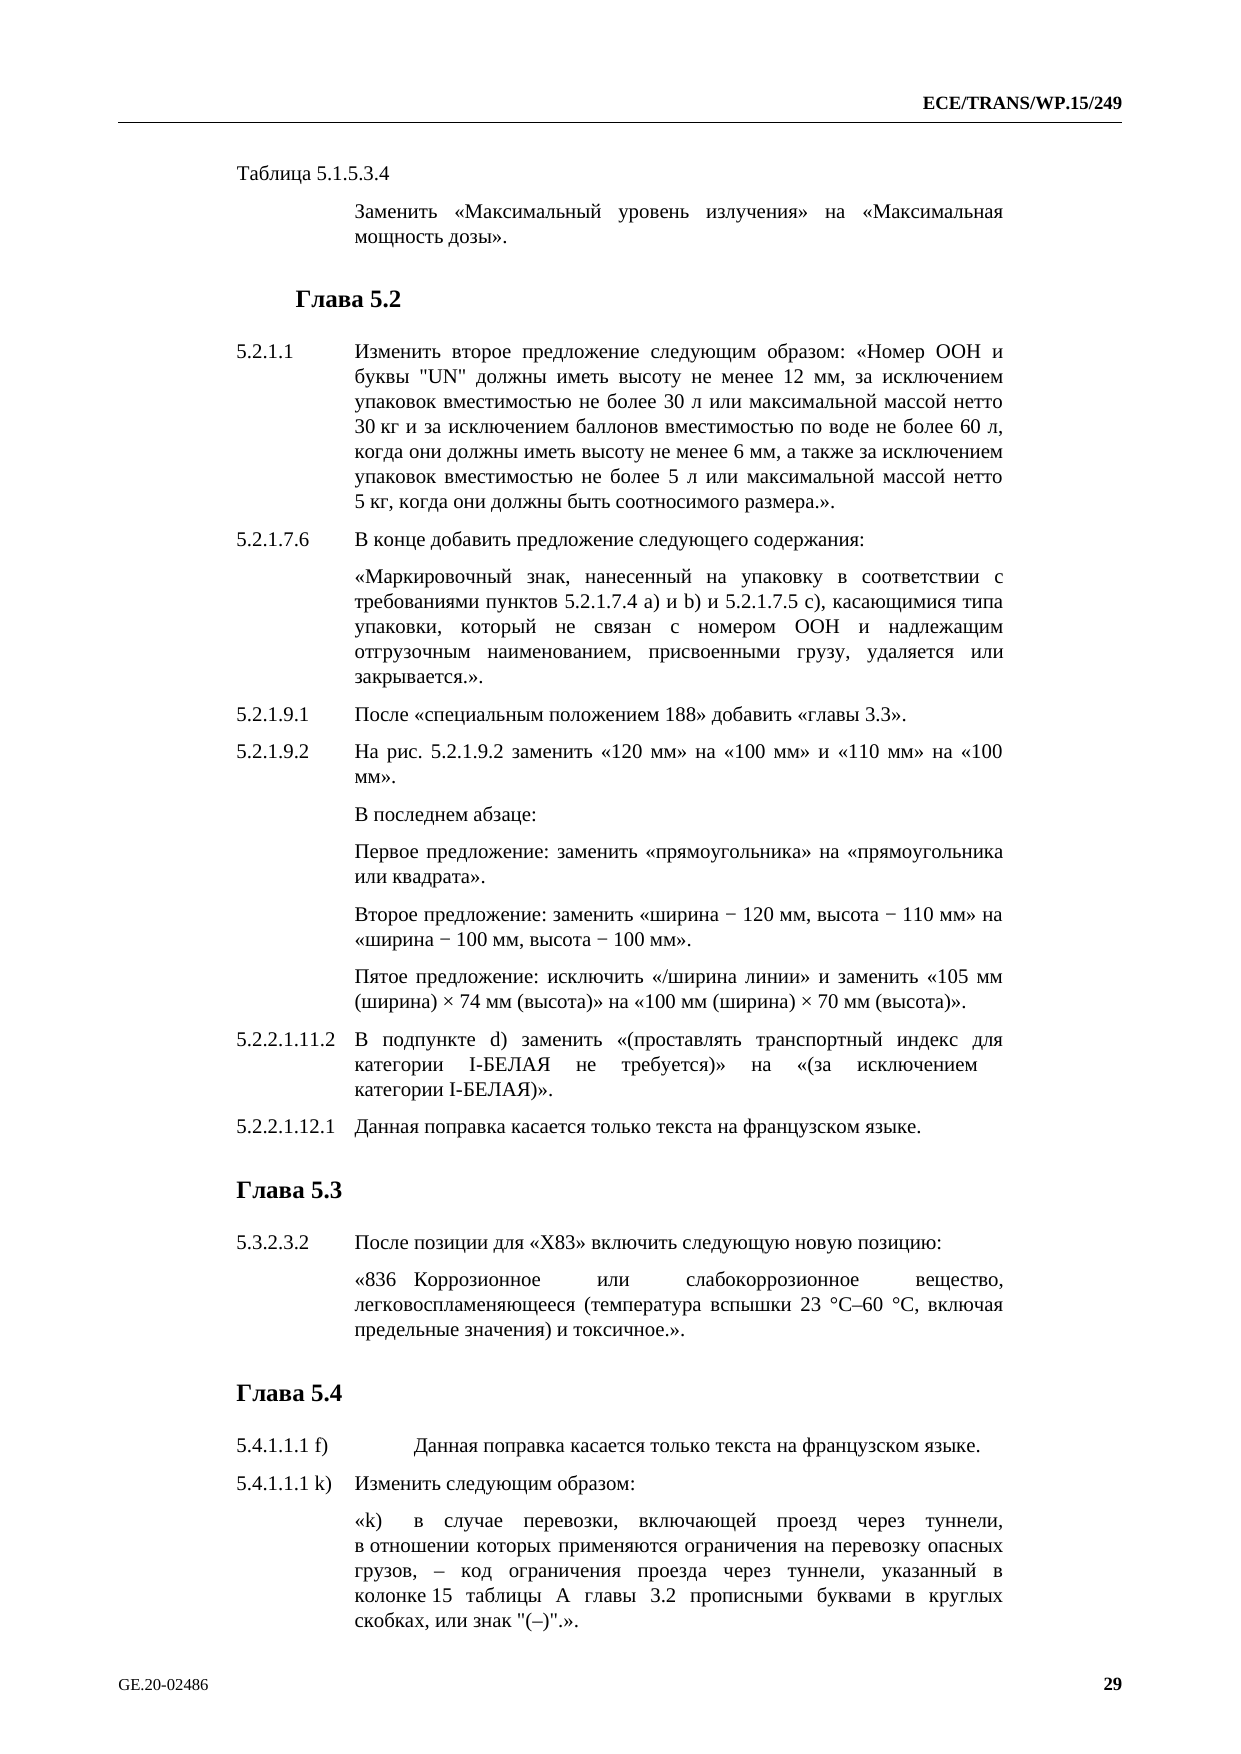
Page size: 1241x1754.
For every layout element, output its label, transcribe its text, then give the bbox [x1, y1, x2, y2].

text 5.2.2.1.12.1 Данная поправка касается только текста на французском языке. [236, 1113, 1004, 1138]
text Второе предложение: заменить «ширина − 120 мм, высота − 110 мм» на «ширина − 100 мм, высота − 100 мм». [236, 901, 1004, 951]
text Глава 5.3 [118, 1176, 1004, 1204]
text Глава 5.4 [118, 1379, 1004, 1407]
text 5.3.2.3.2 После позиции для «X83» включить следующую новую позицию: [236, 1229, 1004, 1254]
text 5.4.1.1.1 k) Изменить следующим образом: [236, 1469, 1004, 1494]
text 5.2.1.9.1 После «специальным положением 188» добавить «главы 3.3». [236, 701, 1004, 726]
text Заменить «Максимальный уровень излучения» на «Максимальная мощность дозы». [236, 198, 1004, 248]
text Пятое предложение: исключить «/ширина линии» и заменить «105 мм (ширина) × 74 мм (высота)» на «100 мм (ширина) × 70 мм (высота)». [236, 963, 1004, 1013]
text 5.2.1.7.6 В конце добавить предложение следующего содержания: [236, 526, 1004, 551]
text Таблица 5.1.5.3.4 [237, 160, 1003, 185]
text 5.2.1.9.2 На рис. 5.2.1.9.2 заменить «120 мм» на «100 мм» и «110 мм» на «100 мм». [236, 738, 1004, 788]
text «836 Коррозионное или слабокоррозионное вещество, легковоспламеняющееся (температура вспышки 23 °С–60 °С, включая предельные значения) и токсичное.». [354, 1266, 1004, 1341]
text Первое предложение: заменить «прямоугольника» на «прямоугольника или квадрата». [236, 838, 1004, 888]
text 5.2.2.1.11.2 В подпункте d) заменить «(проставлять транспортный индекс для категории I-БЕЛАЯ не требуется)» на «(за исключением категории I-БЕЛАЯ)». [236, 1026, 1004, 1101]
text 5.4.1.1.1 f) Данная поправка касается только текста на французском языке. [236, 1432, 1004, 1457]
text «Маркировочный знак, нанесенный на упаковку в соответствии с требованиями пунктов 5.2.1.7.4 a) и b) и 5.2.1.7.5 c), касающимися типа упаковки, который не связан с номером ООН и надлежащим отгрузочным наименованием, присвоенными грузу, удаляется или закрывается.». [236, 563, 1004, 688]
text «k) в случае перевозки, включающей проезд через туннели, в отношении которых применяются ограничения на перевозку опасных грузов, – код ограничения проезда через туннели, указанный в колонке 15 таблицы А главы 3.2 прописными буквами в круглых скобках, или знак "(–)".». [236, 1507, 1004, 1632]
text В последнем абзаце: [236, 801, 1004, 826]
text 5.2.1.1 Изменить второе предложение следующим образом: «Номер ООН и буквы "UN" должны иметь высоту не менее 12 мм, за исключением упаковок вместимостью не более 30 л или максимальной массой нетто 30 кг и за исключением баллонов вместимостью по воде не более 60 л, когда они должны иметь высоту не менее 6 мм, а также за исключением упаковок вместимостью не более 5 л или максимальной массой нетто 5 кг, когда они должны быть соотносимого размера.». [236, 338, 1004, 513]
text Глава 5.2 [118, 285, 1004, 313]
